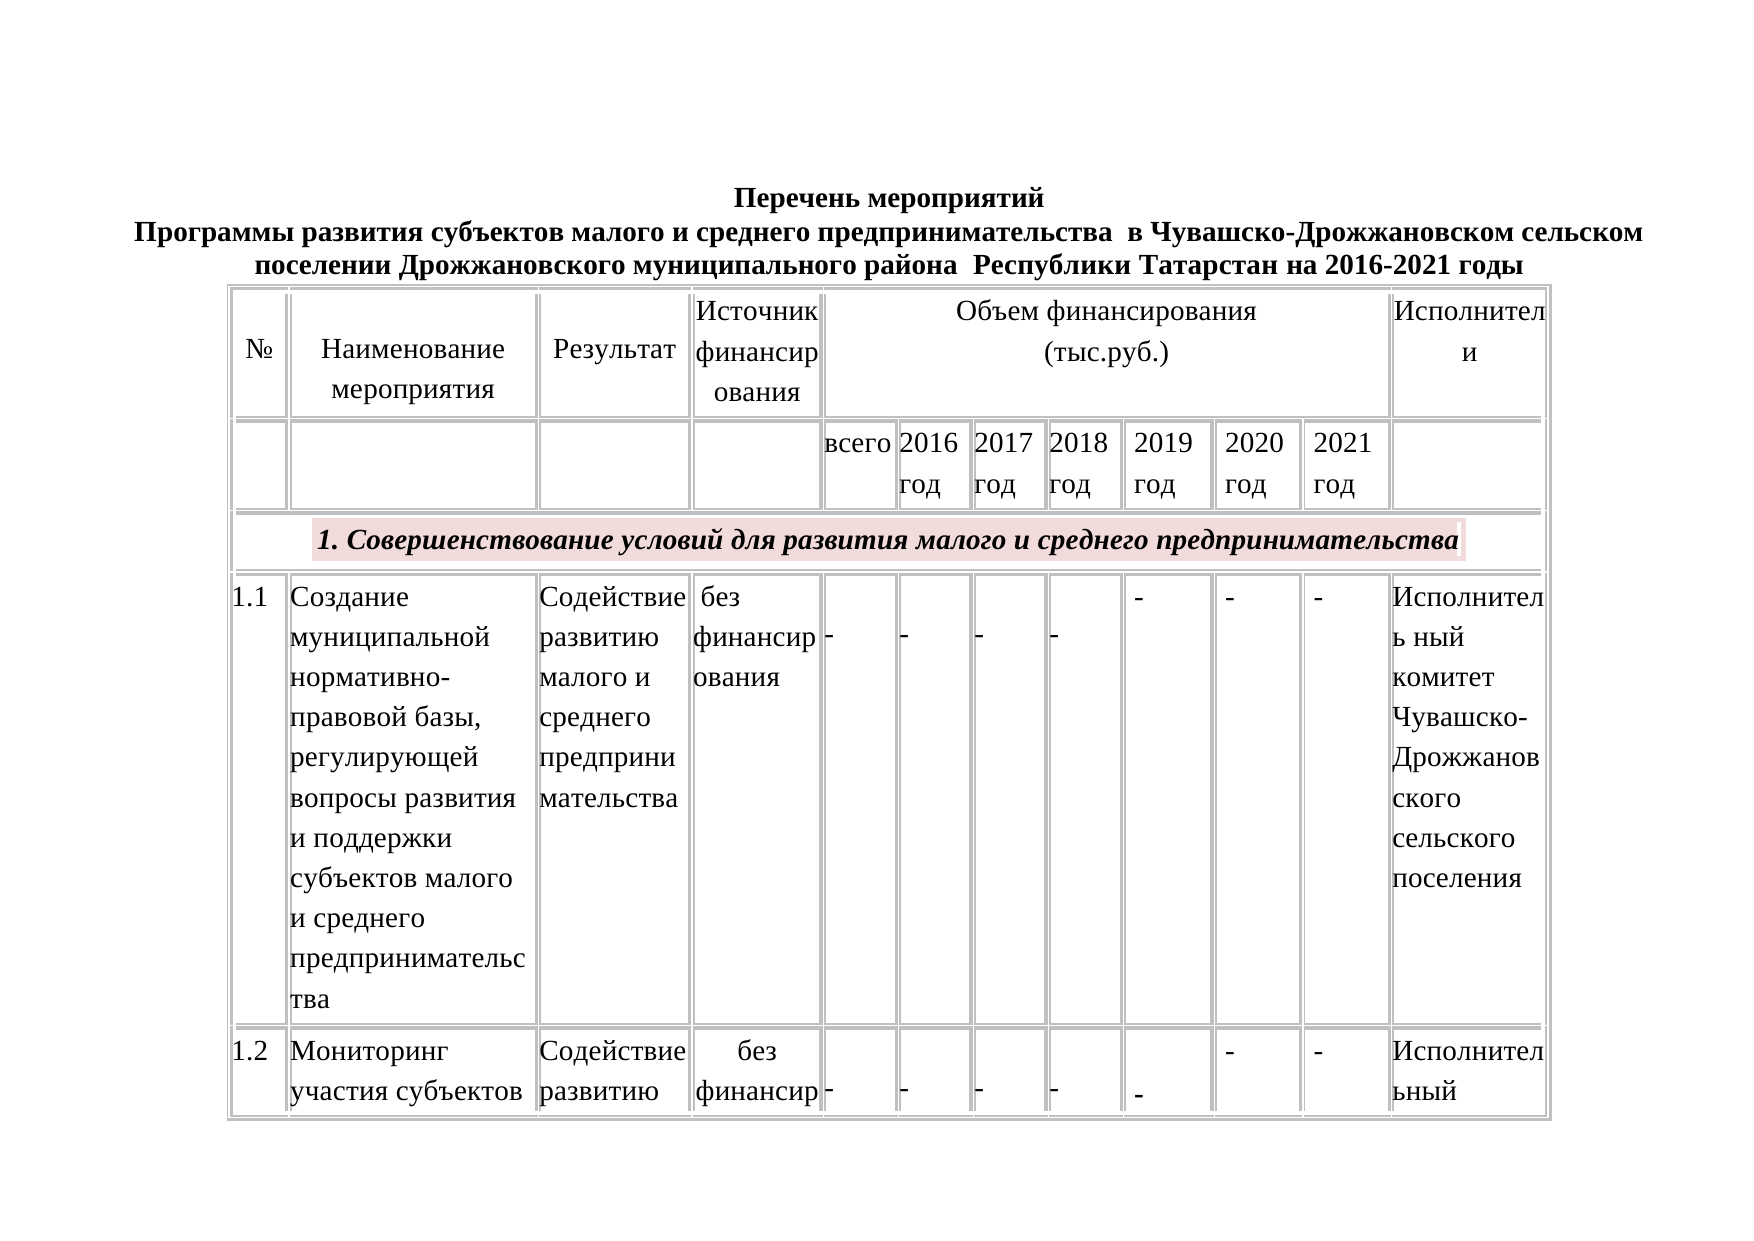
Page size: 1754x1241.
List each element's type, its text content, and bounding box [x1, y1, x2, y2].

table_cell всего [826, 423, 895, 508]
table_header Источник финансирования [691, 286, 822, 416]
table_cell 2019 год [1126, 423, 1210, 508]
table_cell 2016 год [901, 423, 969, 508]
table_cell 1.2 [230, 1023, 288, 1115]
table_header Объем финансирования (тыс.руб.) [823, 286, 1391, 416]
table_cell 1.1 [230, 569, 288, 1023]
table_header Наименование мероприятия [288, 286, 538, 416]
table_cell [292, 423, 535, 508]
table_cell 2020 год [1217, 423, 1299, 508]
table_cell 2021 год [1305, 423, 1388, 508]
table_cell - [1302, 1023, 1391, 1115]
table_cell 2018 год [1051, 423, 1120, 508]
table_cell 1. Совершенствование условий для развития малого и среднего предпринимательства [230, 508, 1548, 569]
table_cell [1391, 1023, 1548, 1115]
table_header № [233, 290, 288, 416]
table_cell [538, 1023, 691, 1115]
table_cell - [973, 1023, 1047, 1115]
table_cell - [1214, 1023, 1302, 1115]
table_cell [541, 423, 688, 508]
table_cell Создание муниципальной нормативно- правовой базы, регулирующей вопросы развития и поддержки субъектов малого и среднего предпринимательства [292, 576, 535, 1023]
table_cell - [1217, 576, 1299, 1023]
text Перечень мероприятий Программы развития субъектов малого и среднего предпринимательства в Чувашско-Дрожжановском сельском поселении Дрожжановского муниципального района Республики Татарстан на 2016-2021 годы [118, 180, 1660, 281]
table_header Исполнители [1391, 286, 1548, 416]
table_cell без финансирования [691, 1023, 822, 1115]
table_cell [288, 1023, 538, 1115]
table_cell 2017 год [976, 423, 1044, 508]
table_cell - [976, 576, 1044, 1023]
table_cell [1391, 416, 1548, 508]
table_header Результат [538, 286, 691, 416]
table_cell - [1126, 576, 1210, 1023]
table_cell Исполнитель ный комитет Чувашско-Дрожжановского сельского поселения [1391, 569, 1548, 1023]
table_cell - [901, 576, 969, 1023]
table_cell - [1123, 1023, 1213, 1115]
table_cell Содействие развитию малого и среднего предпринимательства [541, 576, 688, 1023]
table_cell без финансирования [695, 576, 819, 1023]
table_cell [230, 416, 288, 508]
table_cell - [1048, 1023, 1123, 1115]
table_cell - [1305, 576, 1388, 1023]
table_cell - [1051, 576, 1120, 1023]
table_cell - [898, 1023, 972, 1115]
table_cell [695, 423, 819, 508]
table_cell - [826, 576, 895, 1023]
table_cell - [823, 1023, 898, 1115]
